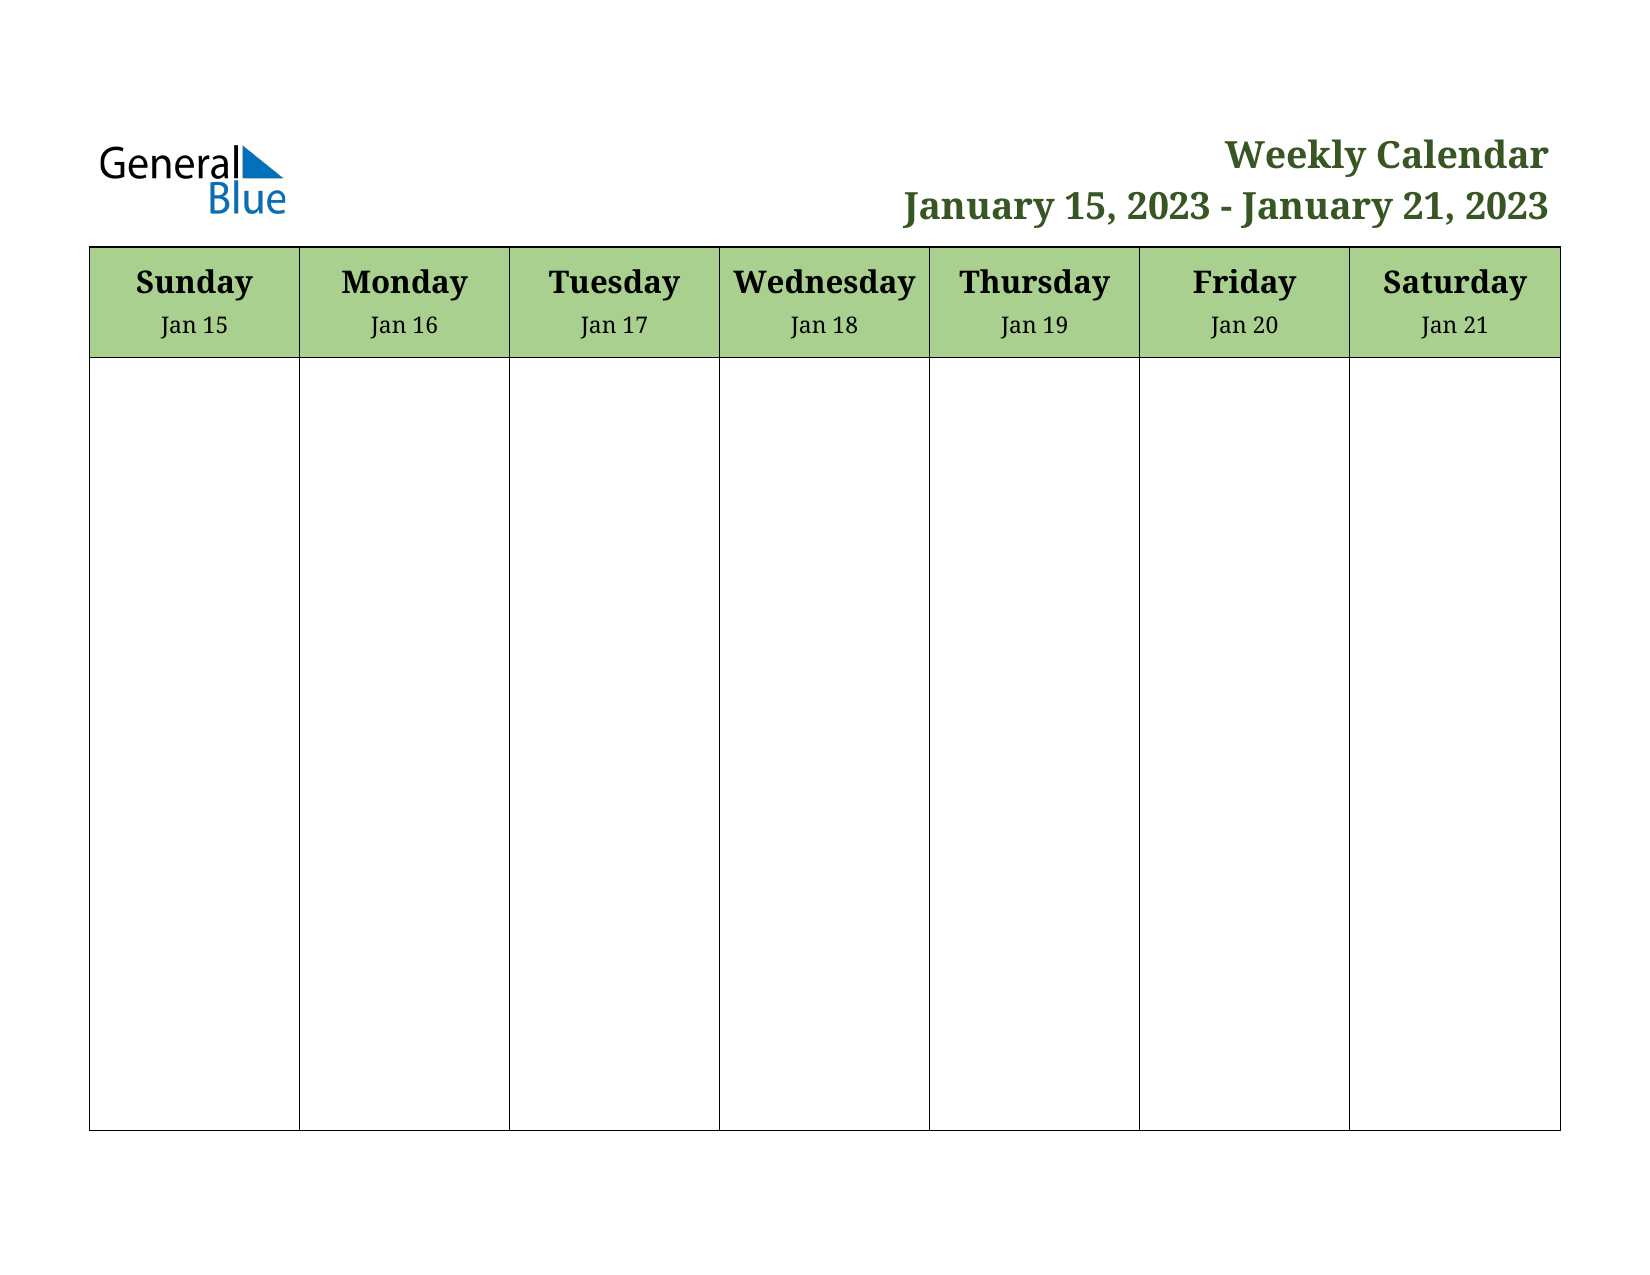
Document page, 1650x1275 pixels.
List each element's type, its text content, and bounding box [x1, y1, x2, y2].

picture [100, 145, 286, 214]
table_cell [90, 358, 299, 1130]
table_cell [1350, 358, 1560, 1130]
table_cell [930, 358, 1139, 1130]
table_cell [720, 358, 929, 1130]
table_cell Sunday Jan 15 [90, 248, 299, 357]
table_cell Tuesday Jan 17 [510, 248, 719, 357]
table_header Weekly Calendar January 15, 2023 - January 21, 2023 [299, 113, 1561, 246]
table_cell Monday Jan 16 [300, 248, 509, 357]
table_cell Friday Jan 20 [1140, 248, 1349, 357]
table_cell [510, 358, 719, 1130]
table_cell Saturday Jan 21 [1350, 248, 1560, 357]
table_cell [1140, 358, 1349, 1130]
table_cell Wednesday Jan 18 [720, 248, 929, 357]
table_cell [300, 358, 509, 1130]
table_cell Thursday Jan 19 [930, 248, 1139, 357]
table_header [89, 113, 299, 246]
